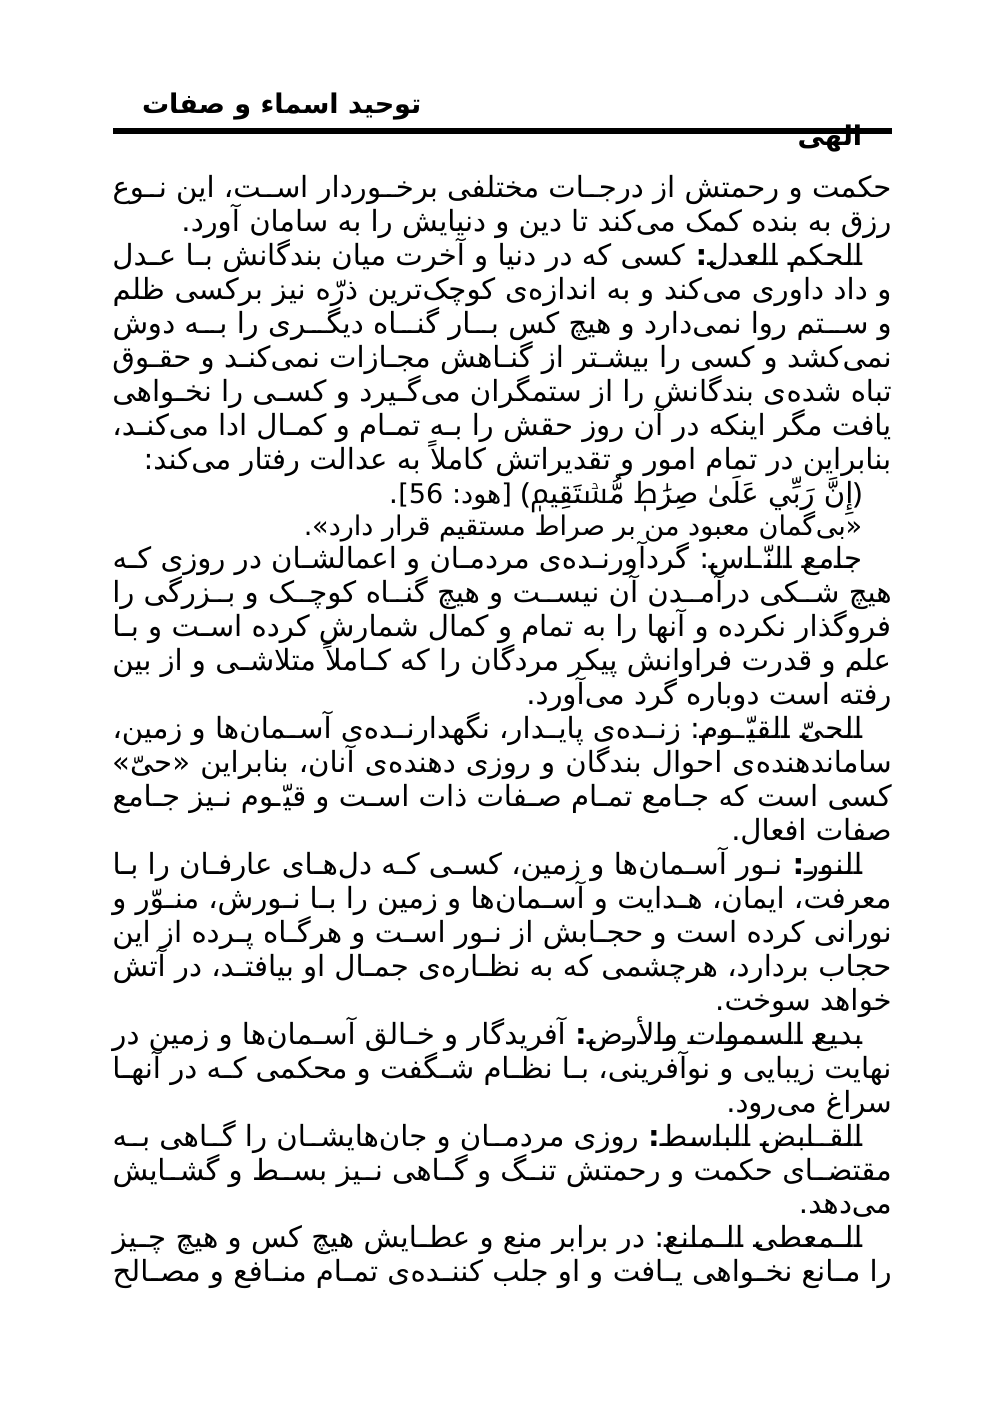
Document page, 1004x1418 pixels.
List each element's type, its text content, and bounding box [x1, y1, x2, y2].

text جامع النّاس: گردآورنده‌ی مردمان و اعمالشان در روزی که هیچ شکی در‏آمدن آن نیست و هیچ گناه کوچک و بزرگی را فروگذار نکرده و آنها را به تمام و کمال شمارش کرده است و با علم و قدرت فراوانش پیکر مردگان را که کاملاً متلاشی و از بین رفته است دوباره گرد می‌آورد. [112, 542, 892, 711]
text «بی‌گمان معبود من بر صراط مستقیم قرار دارد». [112, 510, 892, 542]
text الحکم العدل: کسی که در دنیا و آخرت میان بندگانش با عدل و داد داوری می‌کند و به اندازه‌ی کوچک‌ترین ذرّه نیز برکسی ظلم و ستم روا نمی‌دارد و هیچ کس بار گناه دیگری را به دوش نمی‌کشد و کسی را بیشتر از گناهش مجازات نمی‌کند و حقوق تباه شده‌ی بندگانش را از ستمگران می‌گیرد و کسی را نخواهی یافت مگر اینکه در آن روز حقش را به تمام و کمال ادا می‌کند، بنابراین در تمام ‏امور و تقدیراتش کاملاً به عدالت رفتار می‌کند: [112, 238, 892, 476]
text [112, 170, 892, 238]
text الحیّ القیّوم: زنده‌ی پایدار، نگهدارنده‌ی آسمان‌ها و زمین، ساماندهنده‌ی احوال بندگان و روزی دهنده‌ی آنان، بنابراین «حیّ» کسی است که جامع تمام صفات ذات است و قیّوم نیز جامع صفات افعال. [112, 711, 892, 847]
text النور: نور آسمان‌ها و زمین، کسی که دل‌های عارفان را با معرفت، ایمان، هدایت و آسمان‌ها و زمین را با نورش، منوّر و نورانی کرده است و حجابش از نور است و هرگاه پرده از این حجاب بردارد، هرچشمی که به نظاره‌ی جمال او بیافتد، در آتش خواهد سوخت. [112, 847, 892, 1017]
text القابض الباسط: روزی مردمان و جان‌هایشان را گاهی به مقتضای حکمت و رحمتش تنگ و گاهی نیز بسط و گشایش می‌دهد. [112, 1119, 892, 1221]
text بدیع السموات والأرض: آفریدگار و خالق آسمان‌ها و زمین در نهایت زیبایی و نوآفرینی، با نظام شگفت و محکمی که در آنها سراغ می‌رود. [112, 1017, 892, 1119]
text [112, 1221, 892, 1289]
text ﴿إِنَّ رَبِّي عَلَىٰ صِرَٰطٖ مُّسۡتَقِيمٖ﴾ [هود: 56]. [112, 476, 892, 510]
